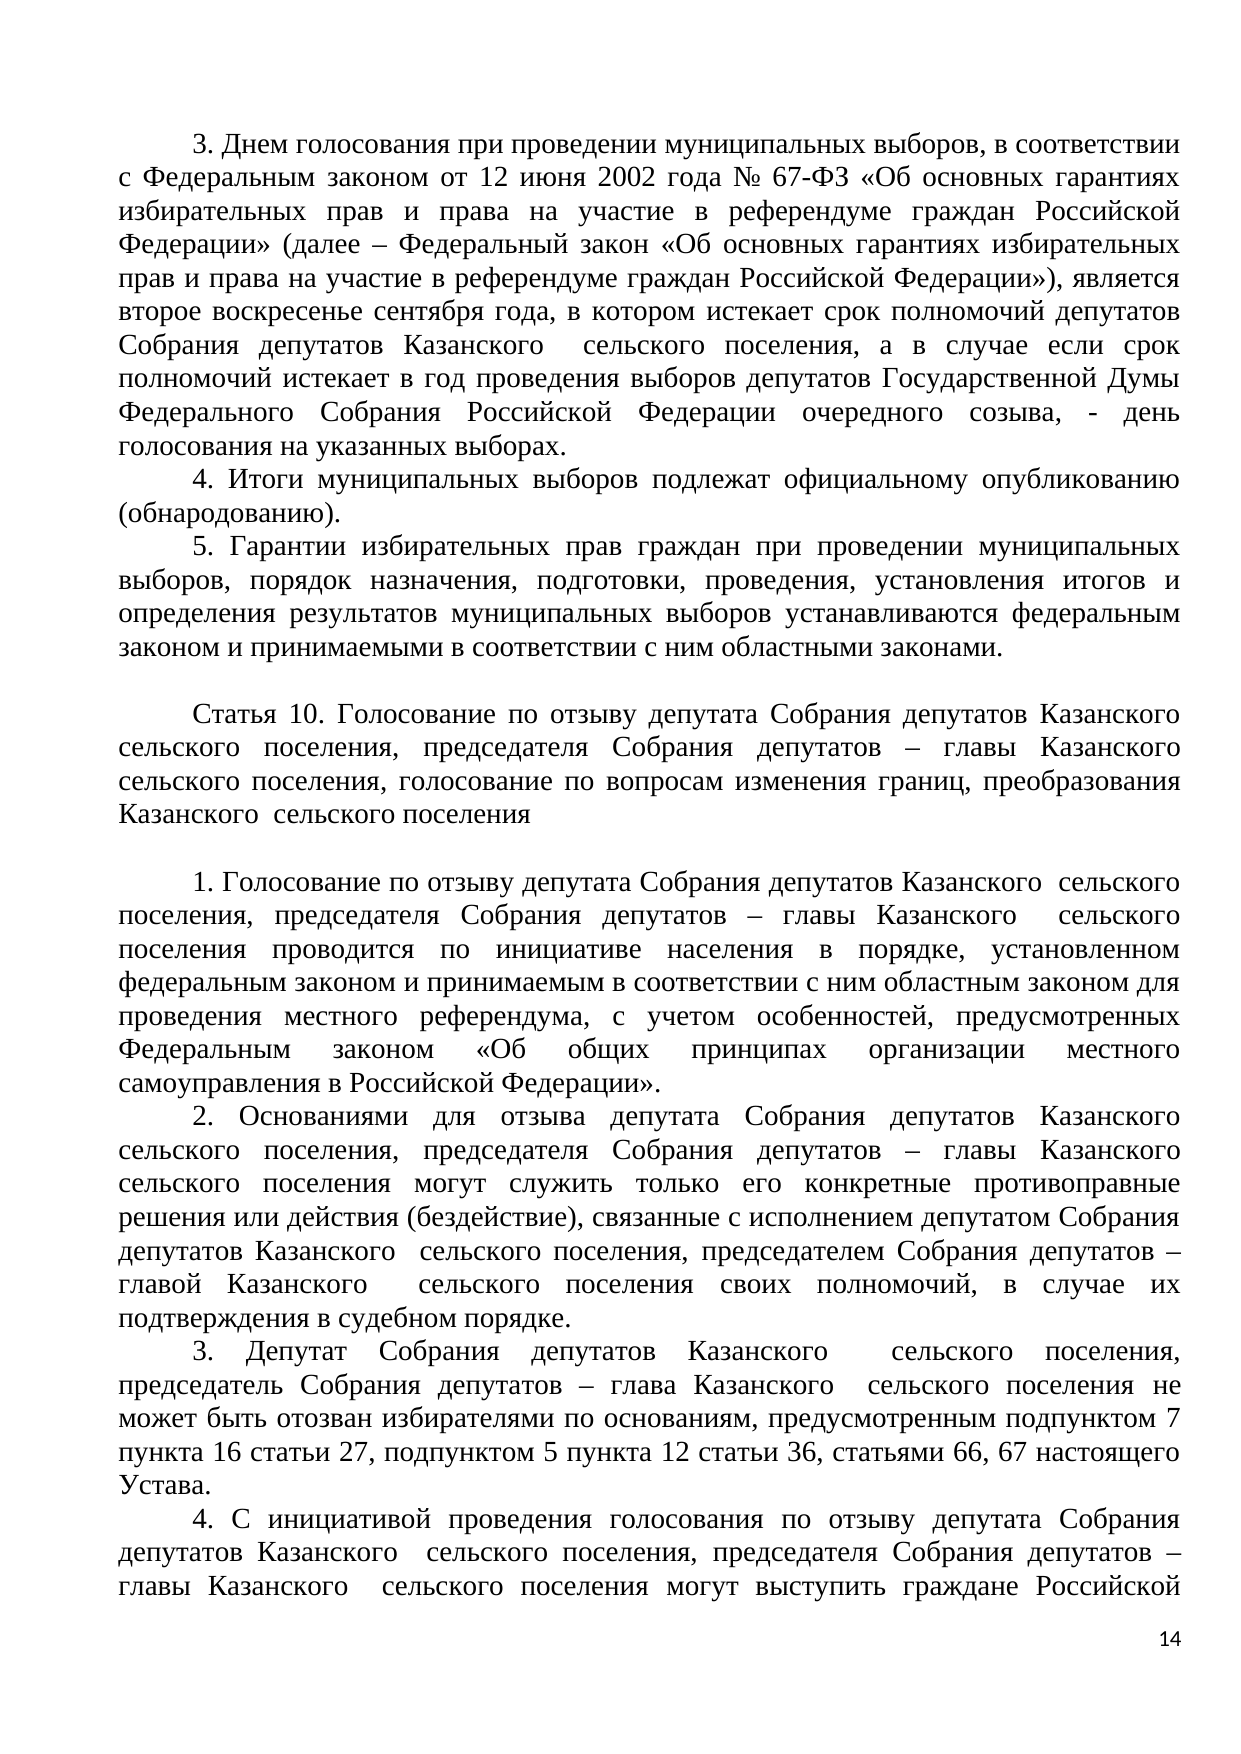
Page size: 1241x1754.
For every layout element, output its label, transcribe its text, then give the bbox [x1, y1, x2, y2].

text 2. Основаниями для отзыва депутата Собрания депутатов Казанского сельского поселения, председателя Собрания депутатов – главы Казанского сельского поселения могут служить только его конкретные противоправные решения или действия (бездействие), связанные с исполнением депутатом Собрания депутатов Казанского сельского поселения, председателем Собрания депутатов – главой Казанского сельского поселения своих полномочий, в случае их подтверждения в судебном порядке. [118, 1098, 1181, 1333]
text 3. Днем голосования при проведении муниципальных выборов, в соответствии с Федеральным законом от 12 июня 2002 года № 67-ФЗ «Об основных гарантиях избирательных прав и права на участие в референдуме граждан Российской Федерации» (далее – Федеральный закон «Об основных гарантиях избирательных прав и права на участие в референдуме граждан Российской Федерации»), является второе воскресенье сентября года, в котором истекает срок полномочий депутатов Собрания депутатов Казанского сельского поселения, а в случае если срок полномочий истекает в год проведения выборов депутатов Государственной Думы Федерального Собрания Российской Федерации очередного созыва, - день голосования на указанных выборах. [118, 126, 1181, 461]
text 4. Итоги муниципальных выборов подлежат официальному опубликованию (обнародованию). [118, 461, 1181, 528]
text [118, 1501, 1181, 1602]
text 1. Голосование по отзыву депутата Собрания депутатов Казанского сельского поселения, председателя Собрания депутатов – главы Казанского сельского поселения проводится по инициативе населения в порядке, установленном федеральным законом и принимаемым в соответствии с ним областным законом для проведения местного референдума, с учетом особенностей, предусмотренных Федеральным законом «Об общих принципах организации местного самоуправления в Российской Федерации». [118, 864, 1181, 1098]
text 5. Гарантии избирательных прав граждан при проведении муниципальных выборов, порядок назначения, подготовки, проведения, установления итогов и определения результатов муниципальных выборов устанавливаются федеральным законом и принимаемыми в соответствии с ним областными законами. [118, 528, 1181, 662]
text Статья 10. Голосование по отзыву депутата Собрания депутатов Казанского сельского поселения, председателя Собрания депутатов – главы Казанского сельского поселения, голосование по вопросам изменения границ, преобразования Казанского сельского поселения [118, 696, 1181, 830]
text 3. Депутат Собрания депутатов Казанского сельского поселения, председатель Собрания депутатов – глава Казанского сельского поселения не может быть отозван избирателями по основаниям, предусмотренным подпунктом 7 пункта 16 статьи 27, подпунктом 5 пункта 12 статьи 36, статьями 66, 67 настоящего Устава. [118, 1333, 1181, 1501]
